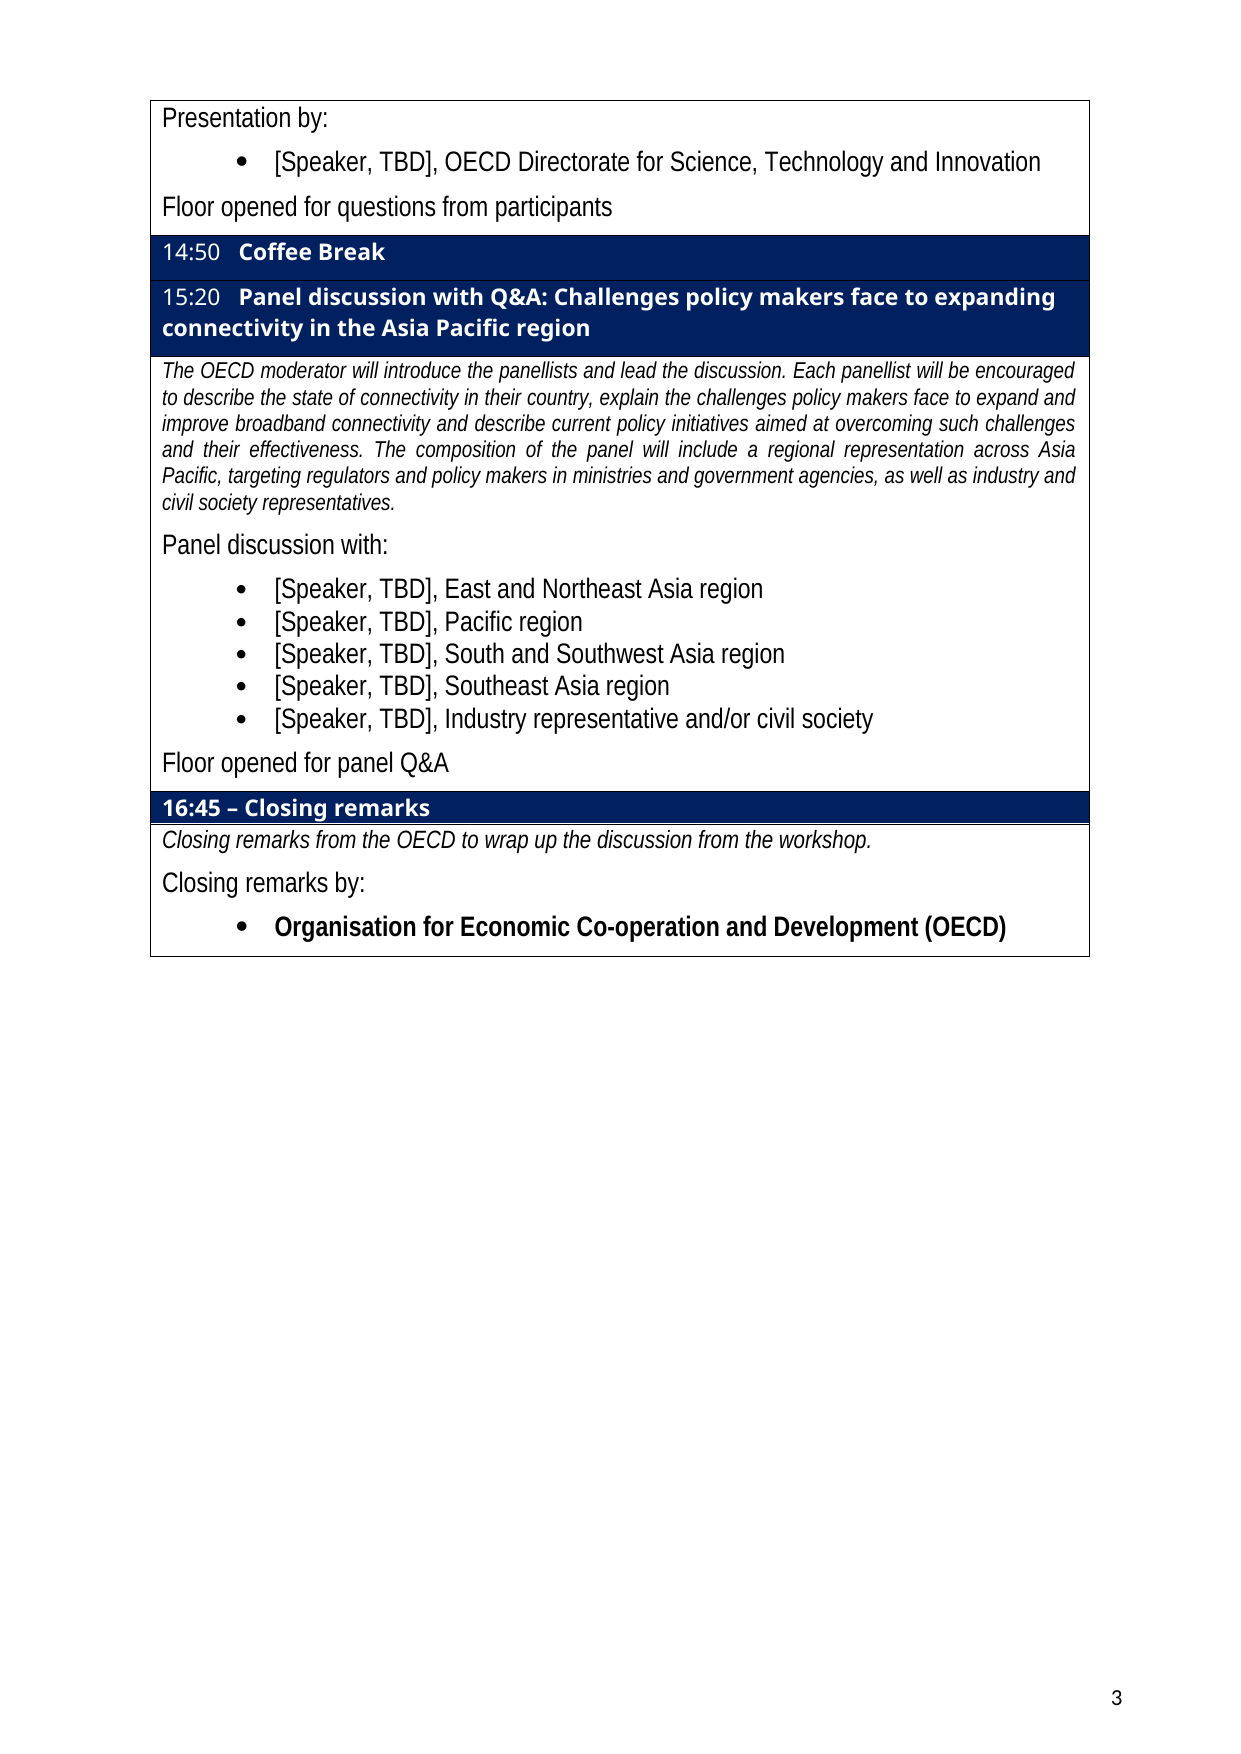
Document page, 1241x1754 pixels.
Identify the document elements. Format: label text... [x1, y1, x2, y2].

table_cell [151, 101, 1089, 235]
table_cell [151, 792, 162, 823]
table_cell 15:20 Panel discussion with Q&A: Challenges policy makers face to expanding connectivity in the Asia Pacific region [151, 281, 1089, 356]
table_cell The OECD moderator will introduce the panellists and lead the discussion. Each panellist will be encouraged to describe the state of connectivity in their country, explain the challenges policy makers face to expand and improve broadband connectivity and describe current policy initiatives aimed at overcoming such challenges and their effectiveness. The composition of the panel will include a regional representation across Asia Pacific, targeting regulators and policy makers in ministries and government agencies, as well as industry and civil society representatives. Panel discussion with: [Speaker, TBD], East and Northeast Asia region [Speaker, TBD], Pacific region [Speaker, TBD], South and Southwest Asia region [Speaker, TBD], Southeast Asia region [Speaker, TBD], Industry representative and/or civil society Floor opened for panel Q&A [151, 357, 1089, 791]
table_cell Closing remarks from the OECD to wrap up the discussion from the workshop. Closing remarks by: Organisation for Economic Co-operation and Development (OECD) [151, 825, 1089, 956]
table_cell 14:50 Coffee Break [151, 236, 1089, 280]
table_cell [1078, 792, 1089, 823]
